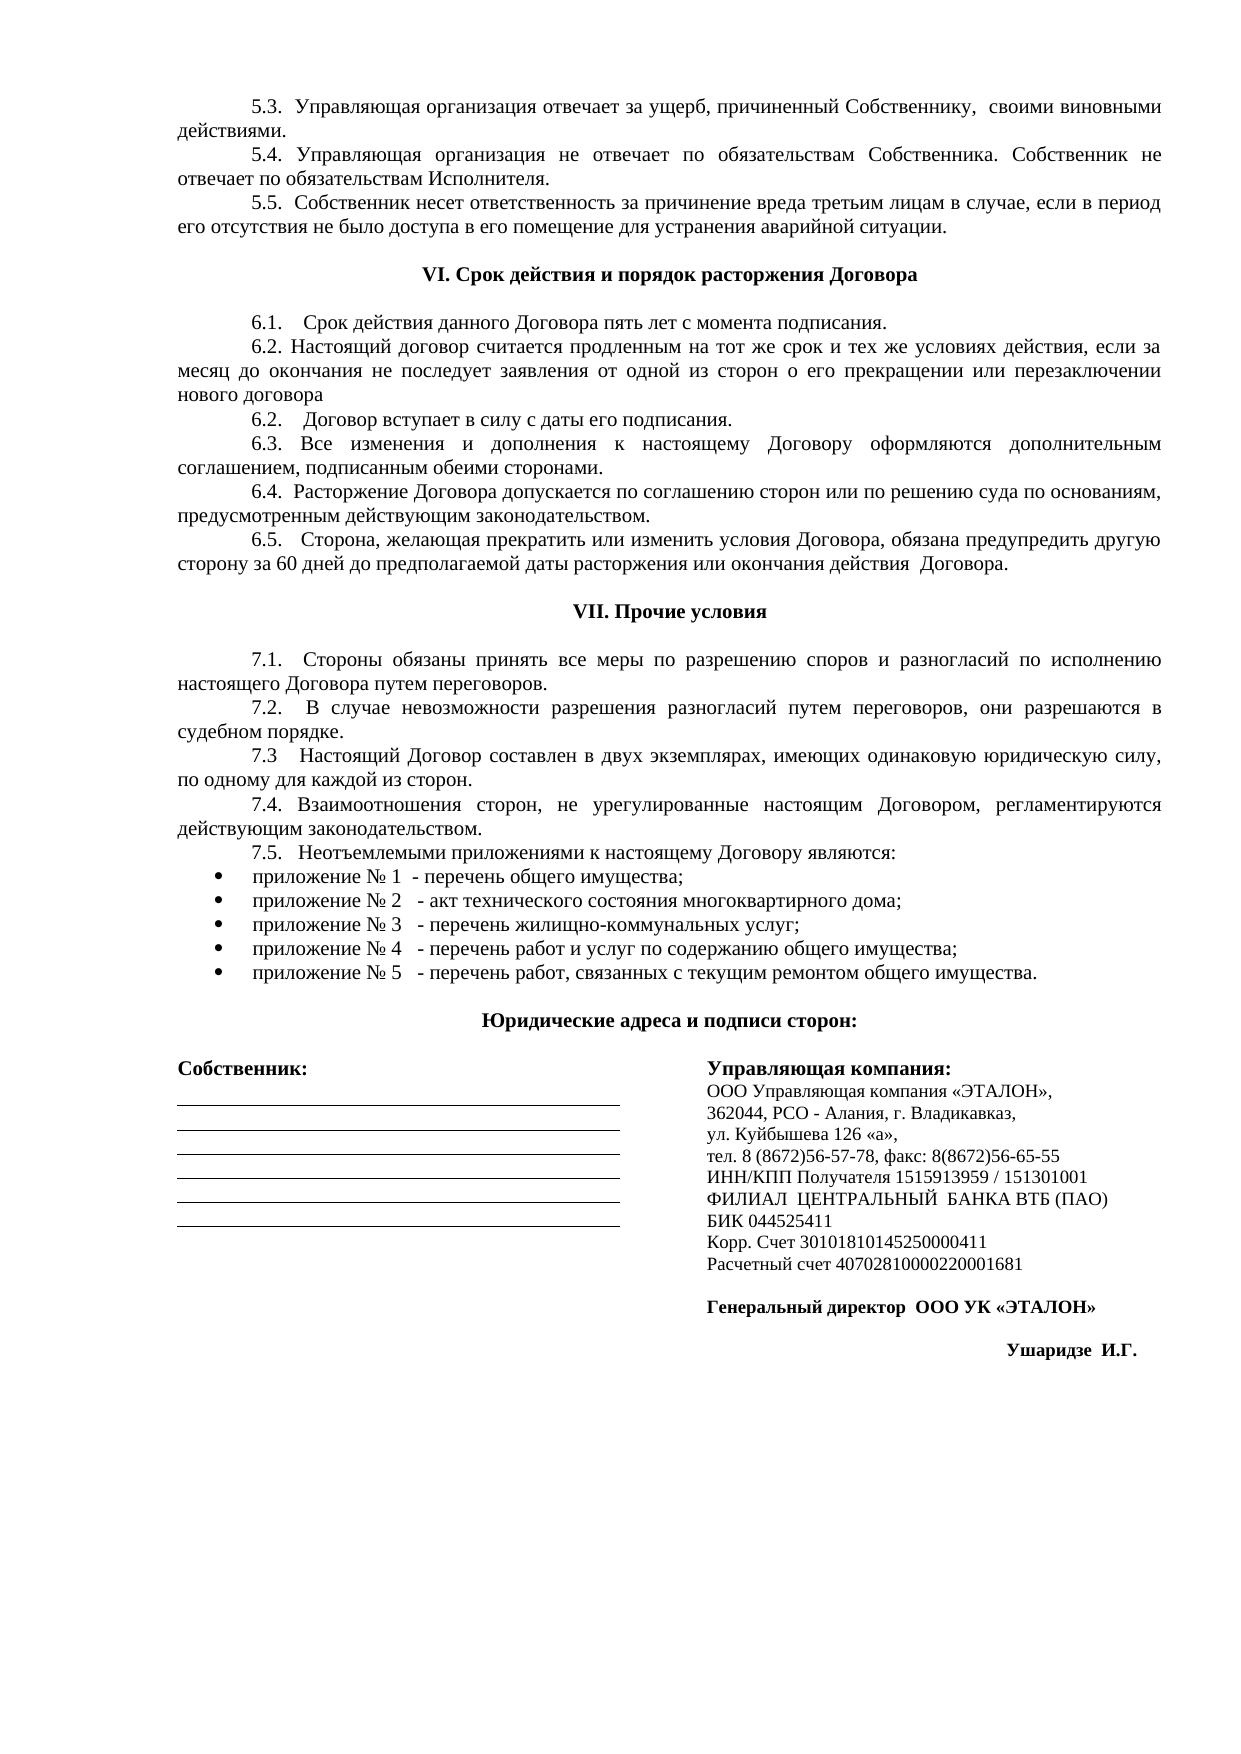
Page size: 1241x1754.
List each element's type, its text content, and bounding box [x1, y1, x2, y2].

text VI. Срок действия и порядок расторжения Договора [177, 262, 1162, 286]
text 6.3. Все изменения и дополнения к настоящему Договору оформляются дополнительным соглашением, подписанным обеими сторонами. [177, 431, 1162, 479]
list приложение № 5 - перечень работ, связанных с текущим ремонтом общего имущества. [215, 960, 1162, 984]
text 362044, РСО - Алания, г. Владикавказ, [707, 1102, 1162, 1123]
text 7.5. Неотъемлемыми приложениями к настоящему Договору являются: [177, 839, 1162, 864]
text 7.4. Взаимоотношения сторон, не урегулированные настоящим Договором, регламентируются действующим законодательством. [177, 791, 1162, 839]
text ООО Управляющая компания «ЭТАЛОН», [707, 1080, 1162, 1102]
text 6.4. Расторжение Договора допускается по соглашению сторон или по решению суда по основаниям, предусмотренным действующим законодательством. [177, 479, 1162, 527]
text 6.2. Настоящий договор считается продленным на тот же срок и тех же условиях действия, если за месяц до окончания не последует заявления от одной из сторон о его прекращении или перезаключении нового договора [177, 334, 1162, 406]
text 6.1. Срок действия данного Договора пять лет с момента подписания. [177, 310, 1162, 334]
text 6.2. Договор вступает в силу с даты его подписания. [177, 406, 1162, 431]
text Корр. Счет 30101810145250000411 [707, 1231, 1162, 1253]
text 6.5. Сторона, желающая прекратить или изменить условия Договора, обязана предупредить другую сторону за 60 дней до предполагаемой даты расторжения или окончания действия Договора. [177, 527, 1162, 575]
list приложение № 4 - перечень работ и услуг по содержанию общего имущества; [215, 936, 1162, 960]
text ИНН/КПП Получателя 1515913959 / 151301001 [707, 1166, 1162, 1188]
text VII. Прочие условия [177, 599, 1162, 623]
text 7.3 Настоящий Договор составлен в двух экземплярах, имеющих одинаковую юридическую силу, по одному для каждой из сторон. [177, 743, 1162, 791]
list приложение № 3 - перечень жилищно-коммунальных услуг; [215, 912, 1162, 936]
text 7.2. В случае невозможности разрешения разногласий путем переговоров, они разрешаются в судебном порядке. [177, 695, 1162, 743]
list приложение № 1 - перечень общего имущества; [215, 864, 1162, 888]
text Юридические адреса и подписи сторон: [177, 1008, 1162, 1032]
text 5.5. Собственник несет ответственность за причинение вреда третьим лицам в случае, если в период его отсутствия не было доступа в его помещение для устранения аварийной ситуации. [177, 190, 1162, 238]
text Расчетный счет 40702810000220001681 [707, 1253, 1162, 1274]
text Управляющая компания: [707, 1056, 1162, 1080]
text 5.3. Управляющая организация отвечает за ущерб, причиненный Собственнику, своими виновными действиями. [177, 94, 1162, 142]
text 5.4. Управляющая организация не отвечает по обязательствам Собственника. Собственник не отвечает по обязательствам Исполнителя. [177, 142, 1162, 190]
text тел. 8 (8672)56-57-78, факс: 8(8672)56-65-55 [707, 1145, 1162, 1166]
text ФИЛИАЛ ЦЕНТРАЛЬНЫЙ БАНКА ВТБ (ПАО) [707, 1188, 1162, 1209]
text БИК 044525411 [707, 1209, 1162, 1231]
text Ушаридзе И.Г. [707, 1339, 1162, 1361]
text Собственник: [177, 1056, 633, 1080]
text Генеральный директор ООО УК «ЭТАЛОН» [707, 1296, 1162, 1317]
text ул. Куйбышева 126 «а», [707, 1123, 1162, 1145]
text 7.1. Стороны обязаны принять все меры по разрешению споров и разногласий по исполнению настоящего Договора путем переговоров. [177, 647, 1162, 695]
list приложение № 2 - акт технического состояния многоквартирного дома; [215, 888, 1162, 912]
